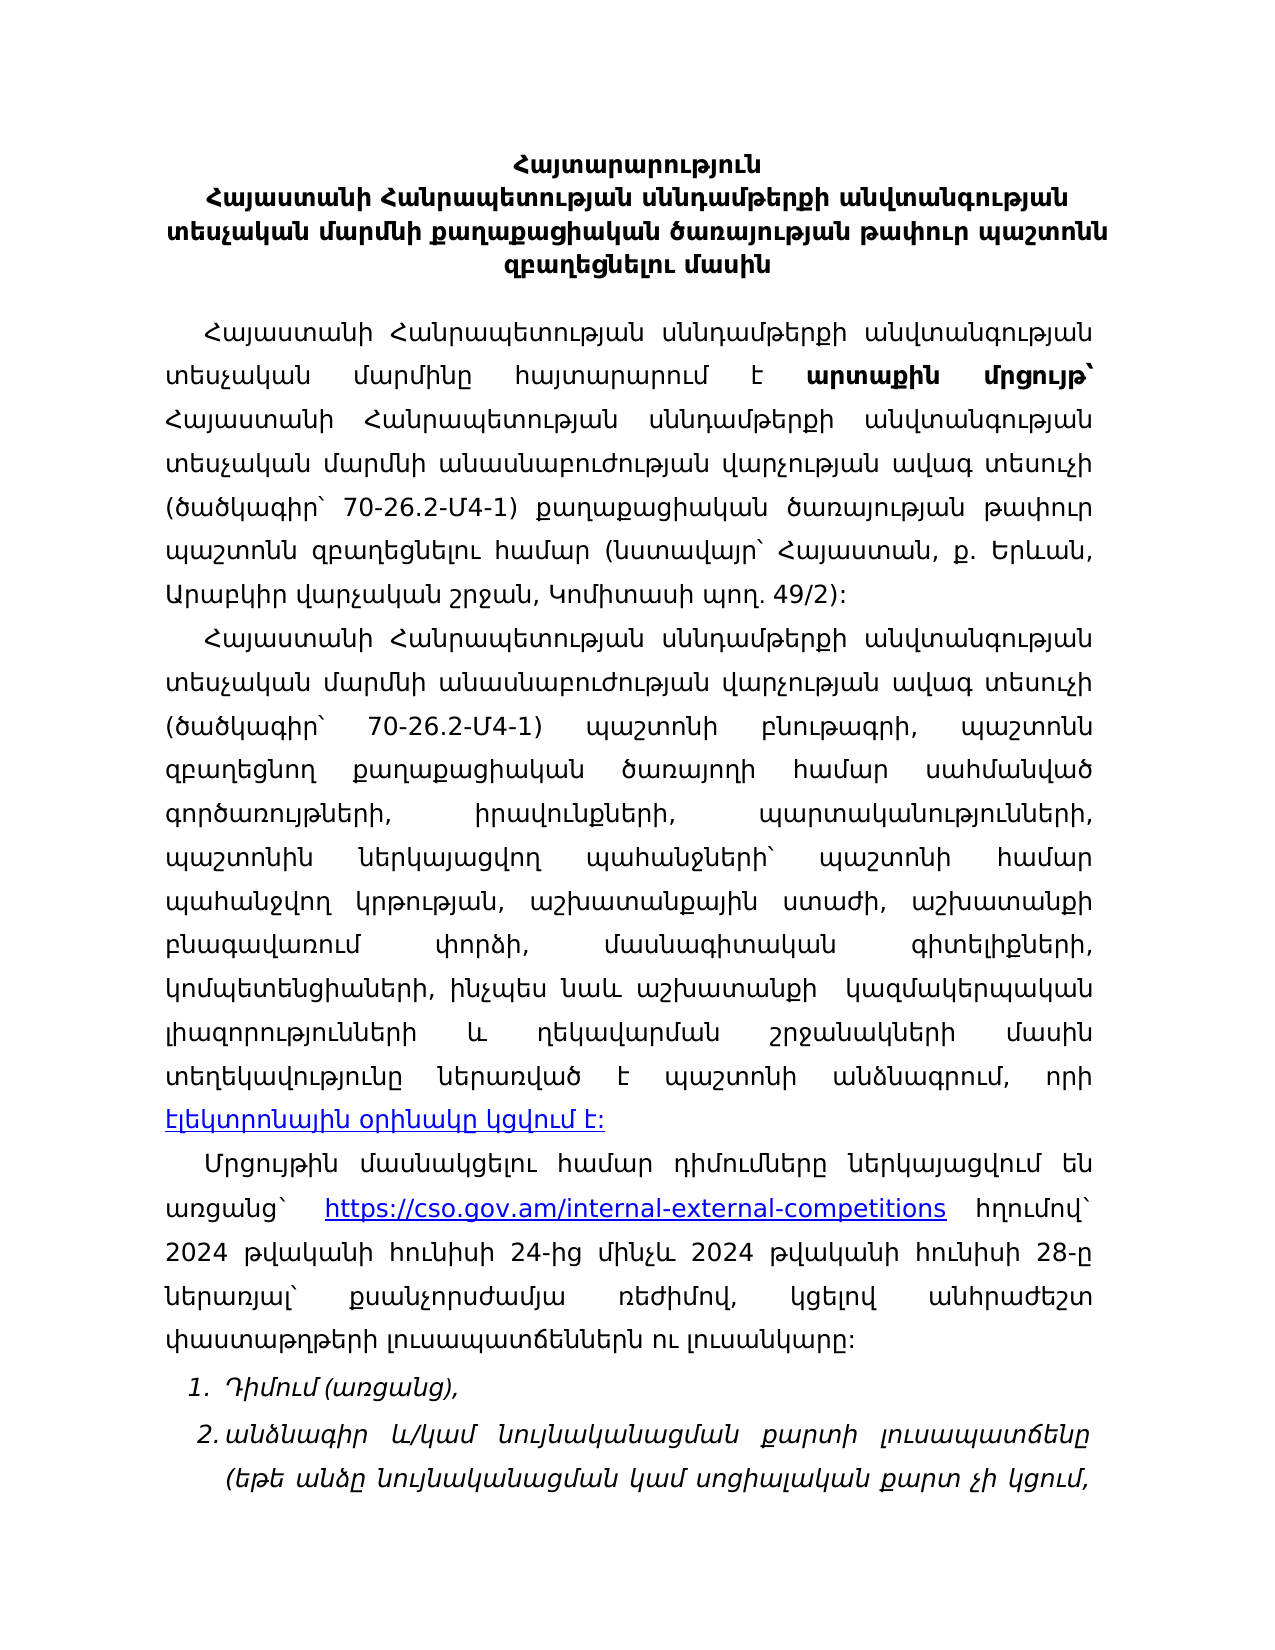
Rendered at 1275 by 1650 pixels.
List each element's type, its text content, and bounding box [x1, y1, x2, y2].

text Մրցույթին մասնակցելու համար դիմումները ներկայացվում են առցանց` https://cso.gov.am/internal-external-competitions հղումով` 2024 թվականի հունիսի 24-ից մինչև 2024 թվականի հունիսի 28-ը ներառյալ՝ քսանչորսժամյա ռեժիմով, կցելով անհրաժեշտ փաստաթղթերի լուսապատճեններն ու լուսանկարը: [165, 1149, 1094, 1355]
text Հայաստանի Հանրապետության սննդամթերքի անվտանգության տեսչական մարմնի քաղաքացիական ծառայության թափուր պաշտոնն զբաղեցնելու մասին [150, 183, 1125, 280]
list Դիմում (առցանց), [187, 1369, 1094, 1403]
text Հայաստանի Հանրապետության սննդամթերքի անվտանգության տեսչական մարմինը հայտարարում է արտաքին մրցույթ՝ Հայաստանի Հանրապետության սննդամթերքի անվտանգության տեսչական մարմնի անասնաբուժության վարչության ավագ տեսուչի (ծածկագիր՝ 70-26.2-Մ4-1) քաղաքացիական ծառայության թափուր պաշտոնն զբաղեցնելու համար (նստավայր՝ Հայաստան, ք. Երևան, Արաբկիր վարչական շրջան, Կոմիտասի պող. 49/2): [165, 318, 1094, 609]
text Հայաստանի Հանրապետության սննդամթերքի անվտանգության տեսչական մարմնի անասնաբուժության վարչության ավագ տեսուչի (ծածկագիր՝ 70-26.2-Մ4-1) պաշտոնի բնութագրի, պաշտոնն զբաղեցնող քաղաքացիական ծառայողի համար սահմանված գործառույթների, իրավունքների, պարտականությունների, պաշտոնին ներկայացվող պահանջների՝ պաշտոնի համար պահանջվող կրթության, աշխատանքային ստաժի, աշխատանքի բնագավառում փորձի, մասնագիտական գիտելիքների, կոմպետենցիաների, ինչպես նաև աշխատանքի կազմակերպական լիազորությունների և ղեկավարման շրջանակների մասին տեղեկավությունը ներառված է պաշտոնի անձնագրում, որի էլեկտրոնային օրինակը կցվում է: [165, 624, 1094, 1135]
text Հայտարարություն [150, 150, 1125, 179]
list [197, 1420, 1094, 1493]
